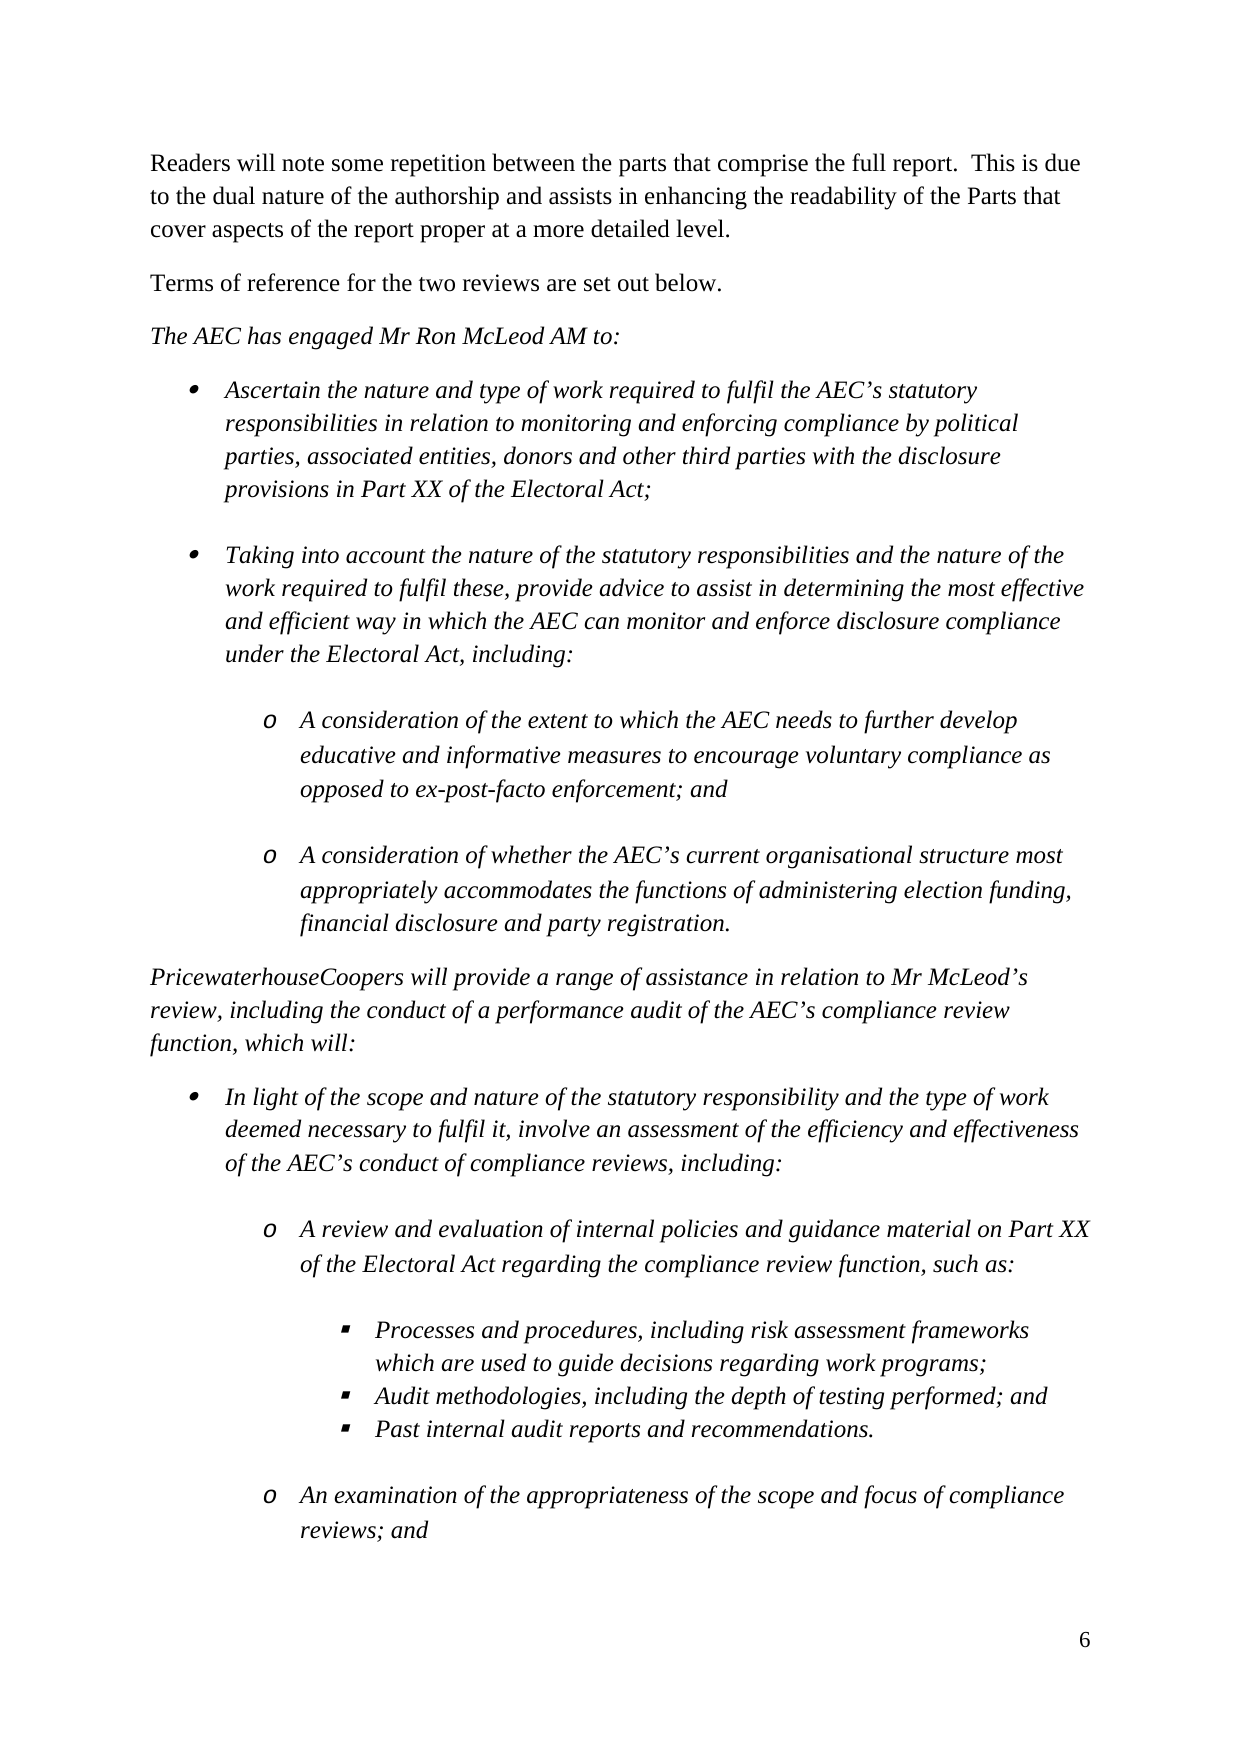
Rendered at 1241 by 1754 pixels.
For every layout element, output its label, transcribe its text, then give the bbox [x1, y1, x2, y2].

list In light of the scope and nature of the statutory responsibility and the type of work deemed necessary to fulfil it, involve an assessment of the efficiency and effectiveness of the AEC’s conduct of compliance reviews, including: [187, 1082, 1090, 1176]
list Taking into account the nature of the statutory responsibilities and the nature of the work required to fulfil these, provide advice to assist in determining the most effective and efficient way in which the AEC can monitor and enforce disclosure compliance under the Electoral Act, including: [187, 540, 1090, 668]
text The AEC has engaged Mr Ron McLeod AM to: [150, 321, 1090, 350]
text PricewaterhouseCoopers will provide a range of assistance in relation to Mr McLeod’s review, including the conduct of a performance audit of the AEC’s compliance review function, which will: [150, 962, 1090, 1056]
list An examination of the appropriateness of the scope and focus of compliance reviews; and [262, 1480, 1090, 1544]
list A consideration of the extent to which the AEC needs to further develop educative and informative measures to encourage voluntary compliance as opposed to ex-post-facto enforcement; and [262, 706, 1090, 802]
list A consideration of whether the AEC’s current organisational structure most appropriately accommodates the functions of administering election funding, financial disclosure and party registration. [262, 840, 1090, 937]
text Readers will note some repetition between the parts that comprise the full report. This is due to the dual nature of the authorship and assists in enhancing the readability of the Parts that cover aspects of the report proper at a more detailed level. [150, 148, 1090, 242]
list Past internal audit reports and recommendations. [337, 1414, 1090, 1443]
list A review and evaluation of internal policies and guidance material on Part XX of the Electoral Act regarding the compliance review function, such as: [262, 1214, 1090, 1277]
list Processes and procedures, including risk assessment frameworks which are used to guide decisions regarding work programs; [337, 1315, 1090, 1377]
list Audit methodologies, including the depth of testing performed; and [337, 1381, 1090, 1409]
text Terms of reference for the two reviews are set out below. [150, 268, 1090, 296]
list Ascertain the nature and type of work required to fulfil the AEC’s statutory responsibilities in relation to monitoring and enforcing compliance by political parties, associated entities, donors and other third parties with the disclosure provisions in Part XX of the Electoral Act; [187, 375, 1090, 503]
